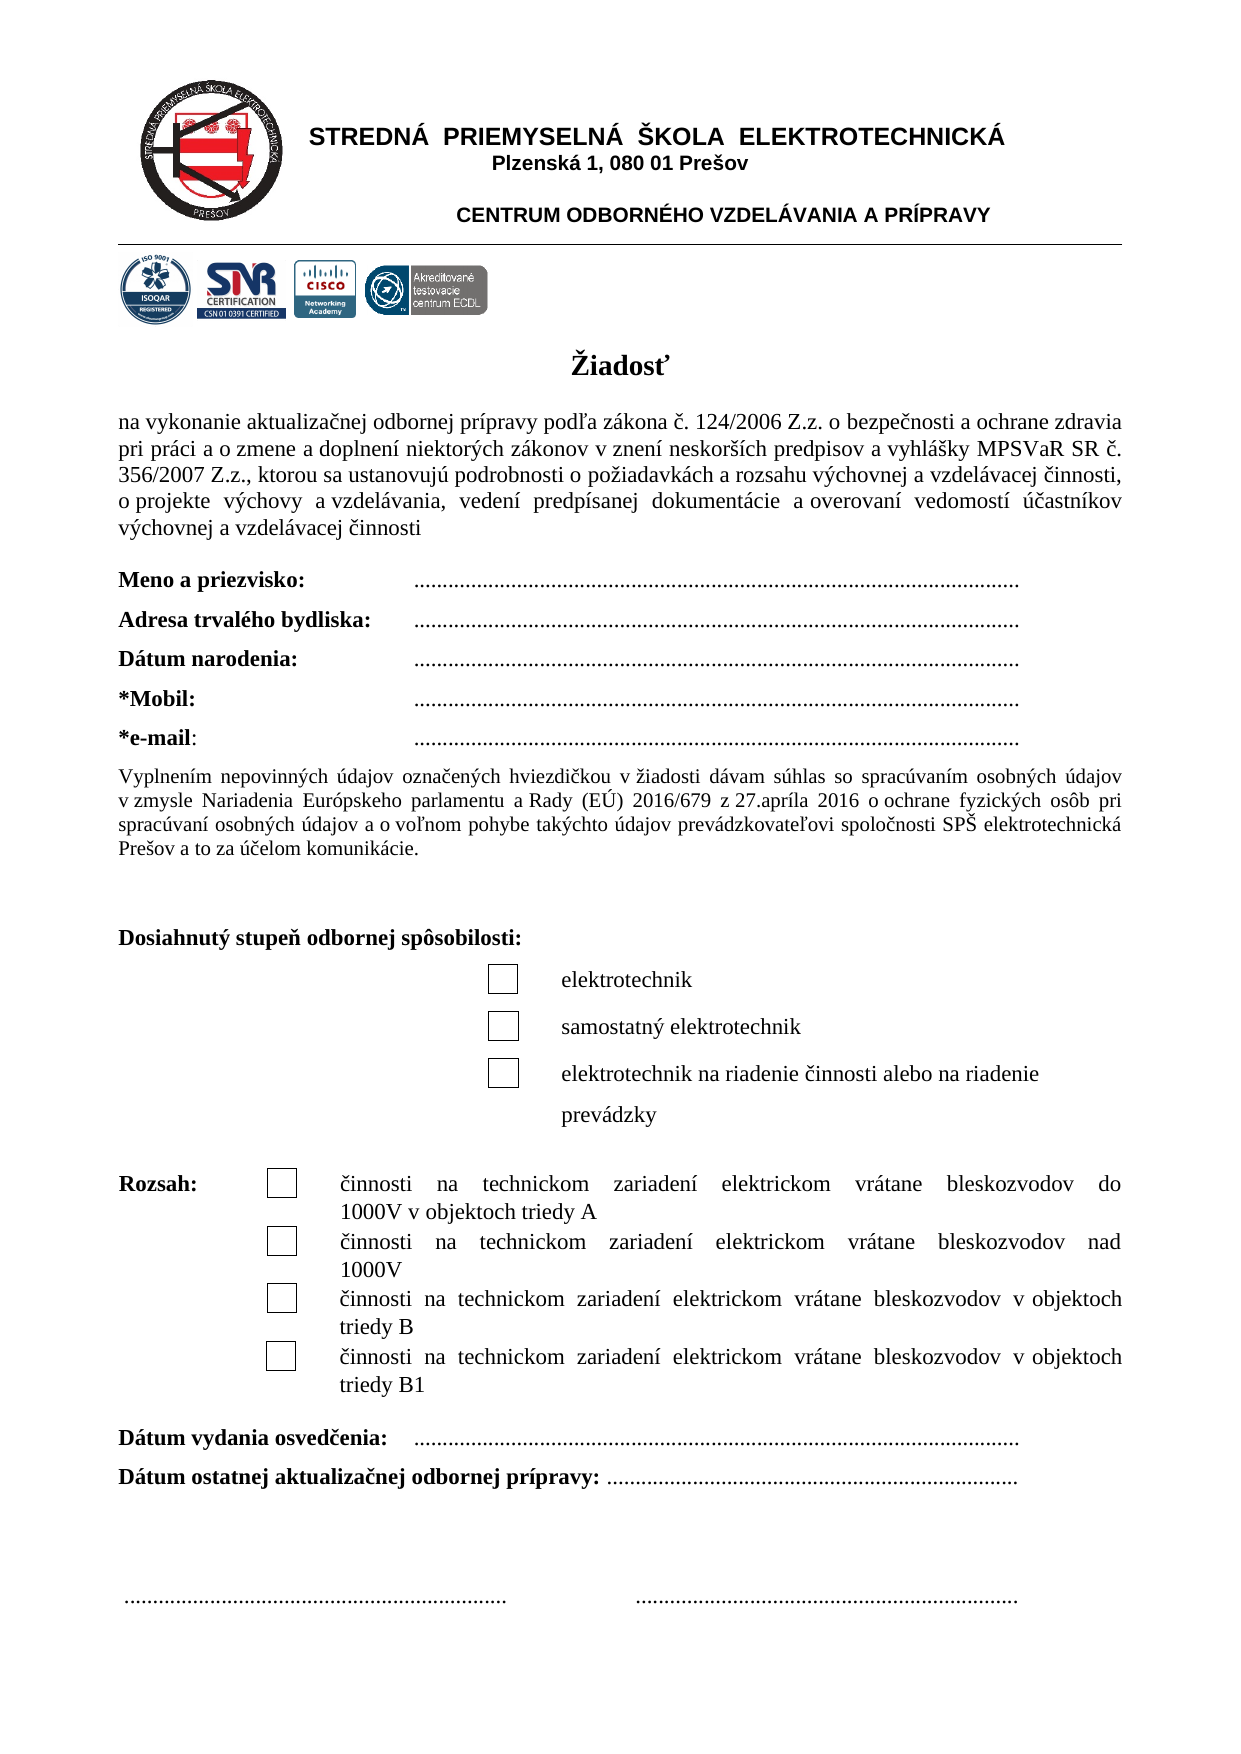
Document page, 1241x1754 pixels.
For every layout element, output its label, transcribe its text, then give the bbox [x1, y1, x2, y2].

text činnosti na technickom zariadení elektrickom vrátane bleskozvodov v objektoch triedy B1 [265, 1340, 1122, 1397]
text Adresa trvalého bydliska: .......................................................................................................... [118, 606, 1122, 632]
text Žiadosť [118, 348, 1122, 382]
text činnosti na technickom zariadení elektrickom vrátane bleskozvodov v objektoch triedy B [266, 1282, 1122, 1340]
picture [361, 261, 490, 318]
text Meno a priezvisko: .......................................................................................................... [118, 566, 1122, 593]
text *Mobil: .......................................................................................................... [118, 685, 1122, 711]
text na vykonanie aktualizačnej odbornej prípravy podľa zákona č. 124/2006 Z.z. o bezpečnosti a ochrane zdravia pri práci a o zmene a doplnení niektorých zákonov v znení neskorších predpisov a vyhlášky MPSVaR SR č. 356/2007 Z.z., ktorou sa ustanovujú podrobnosti o požiadavkách a rozsahu výchovnej a vzdelávacej činnosti, o projekte výchovy a vzdelávania, vedení predpísanej dokumentácie a overovaní vedomostí účastníkov výchovnej a vzdelávacej činnosti [118, 408, 1122, 540]
text elektrotechnik na riadenie činnosti alebo na riadenie prevádzky [118, 1057, 1122, 1127]
text elektrotechnik [413, 963, 1122, 994]
text *e-mail: .......................................................................................................... [118, 724, 1122, 751]
text Dátum narodenia: .......................................................................................................... [118, 645, 1122, 672]
picture [131, 73, 292, 227]
picture [118, 252, 193, 327]
text činnosti na technickom zariadení elektrickom vrátane bleskozvodov nad 1000V [118, 1224, 1122, 1282]
text ................................................................... ................................................................... [118, 1582, 1122, 1608]
picture [294, 260, 356, 318]
text Dosiahnutý stupeň odbornej spôsobilosti: [118, 923, 1122, 950]
text Rozsah: činnosti na technickom zariadení elektrickom vrátane bleskozvodov do 1000V v objektoch triedy A [119, 1167, 1122, 1224]
text Vyplnením nepovinných údajov označených hviezdičkou v žiadosti dávam súhlas so spracúvaním osobných údajov v zmysle Nariadenia Európskeho parlamentu a Rady (EÚ) 2016/679 z 27.apríla 2016 o ochrane fyzických osôb pri spracúvaní osobných údajov a o voľnom pohybe takýchto údajov prevádzkovateľovi spoločnosti SPŠ elektrotechnická Prešov a to za účelom komunikácie. [118, 764, 1122, 860]
text Dátum vydania osvedčenia: .......................................................................................................... [118, 1424, 1122, 1450]
text Dátum ostatnej aktualizačnej odbornej prípravy: ........................................................................ [118, 1463, 1122, 1489]
text samostatný elektrotechnik [118, 1010, 1122, 1041]
picture [197, 260, 286, 321]
